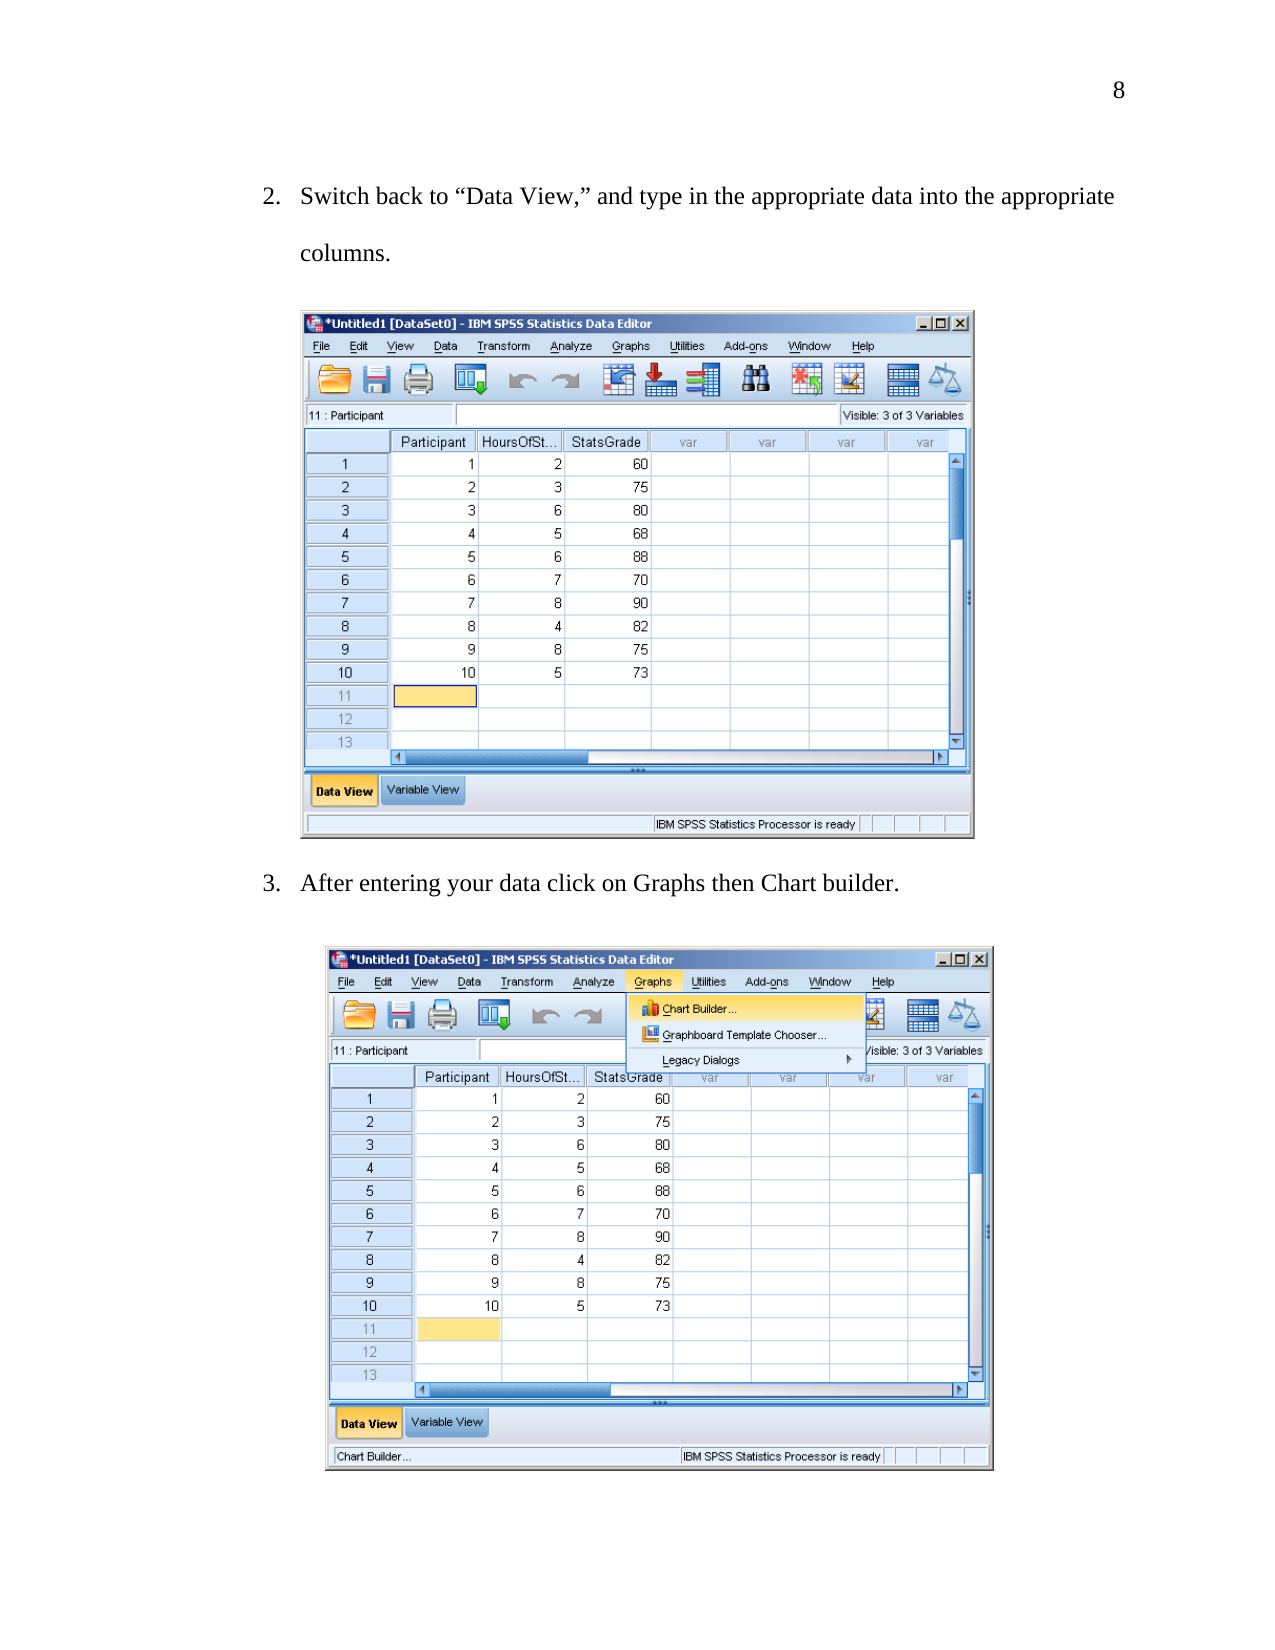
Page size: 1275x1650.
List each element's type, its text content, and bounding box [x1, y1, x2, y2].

list After entering your data click on Graphs then Chart builder. [262, 868, 1125, 897]
picture [325, 946, 994, 1471]
list Switch back to “Data View,” and type in the appropriate data into the appropriate columns. [262, 181, 1125, 267]
picture [300, 310, 975, 839]
